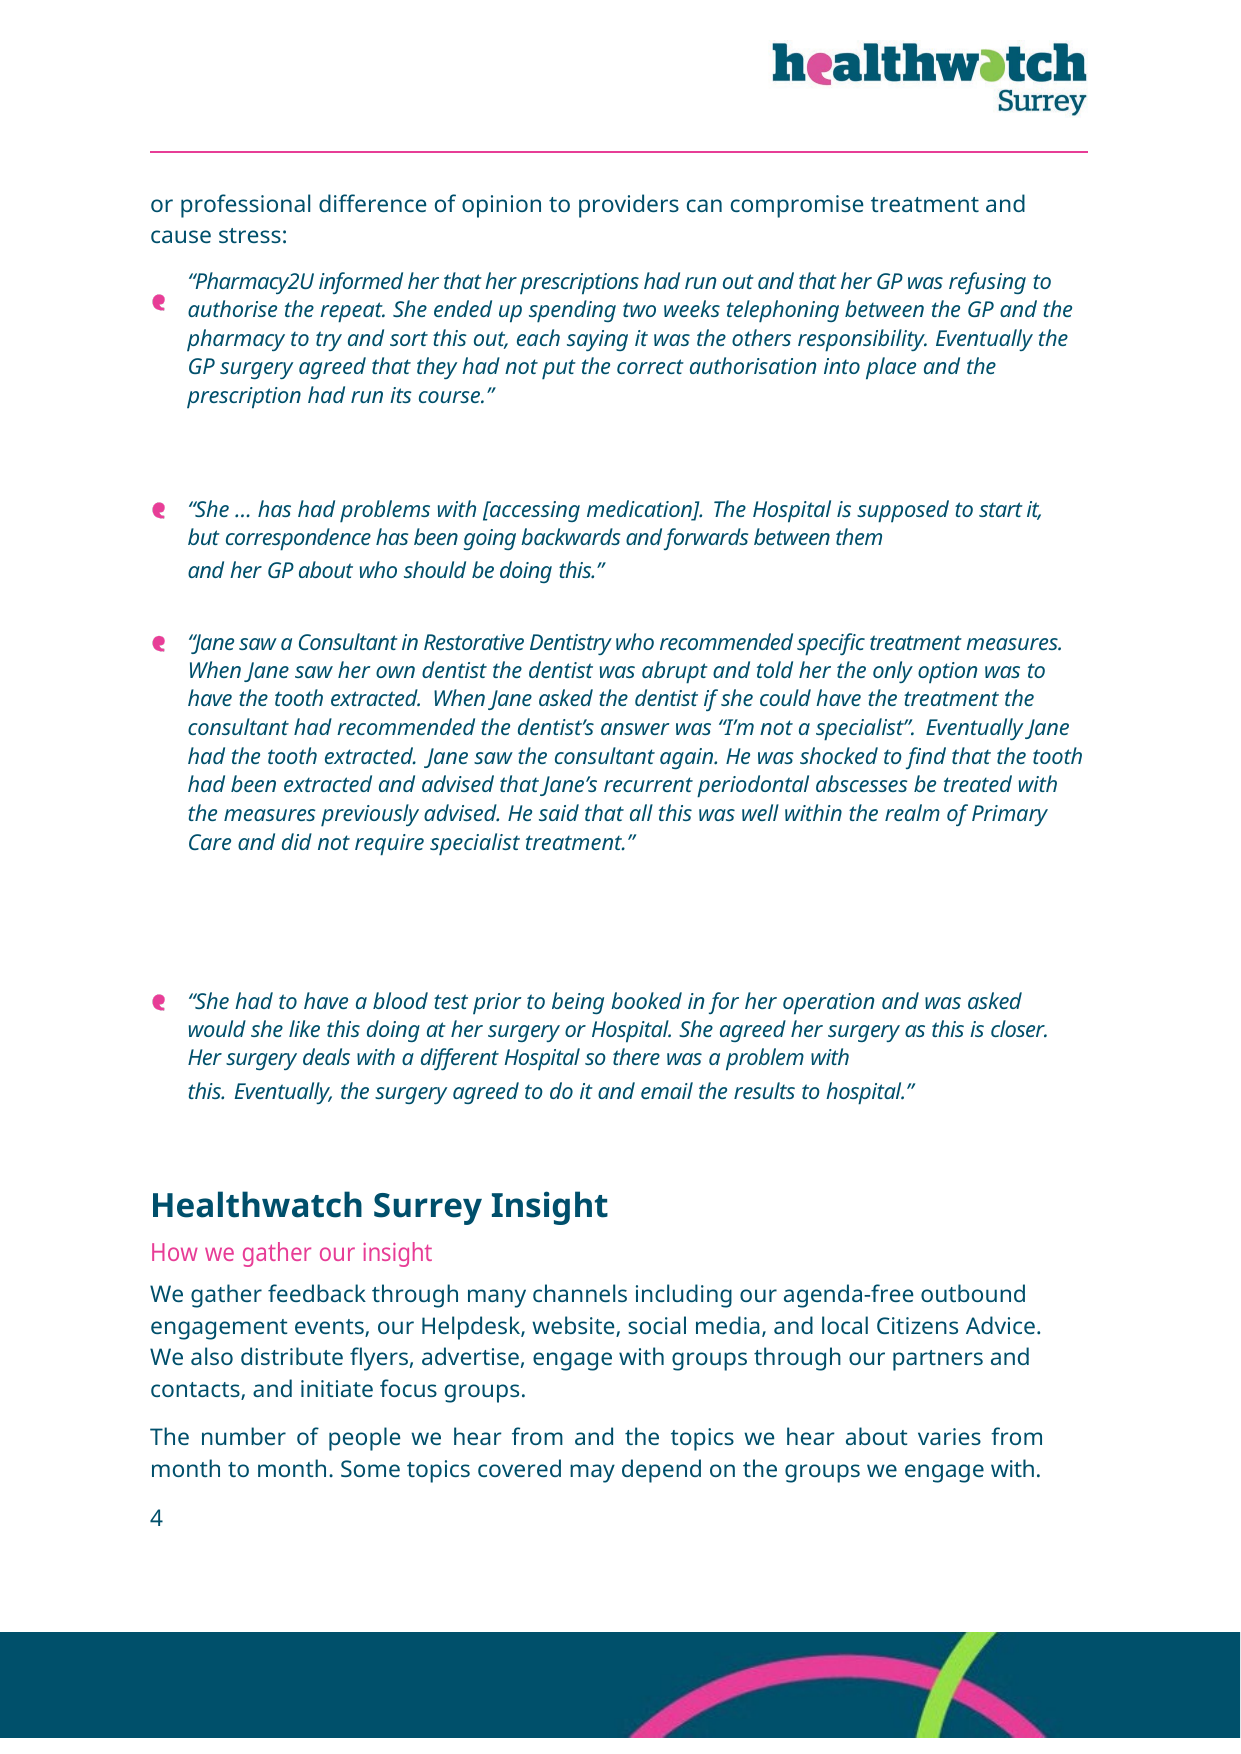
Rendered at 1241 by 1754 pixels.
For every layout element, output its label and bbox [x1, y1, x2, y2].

picture [150, 993, 167, 1011]
picture [150, 502, 167, 519]
picture [628, 1632, 1048, 1738]
picture [768, 40, 1088, 118]
picture [150, 635, 167, 652]
picture [150, 293, 167, 311]
